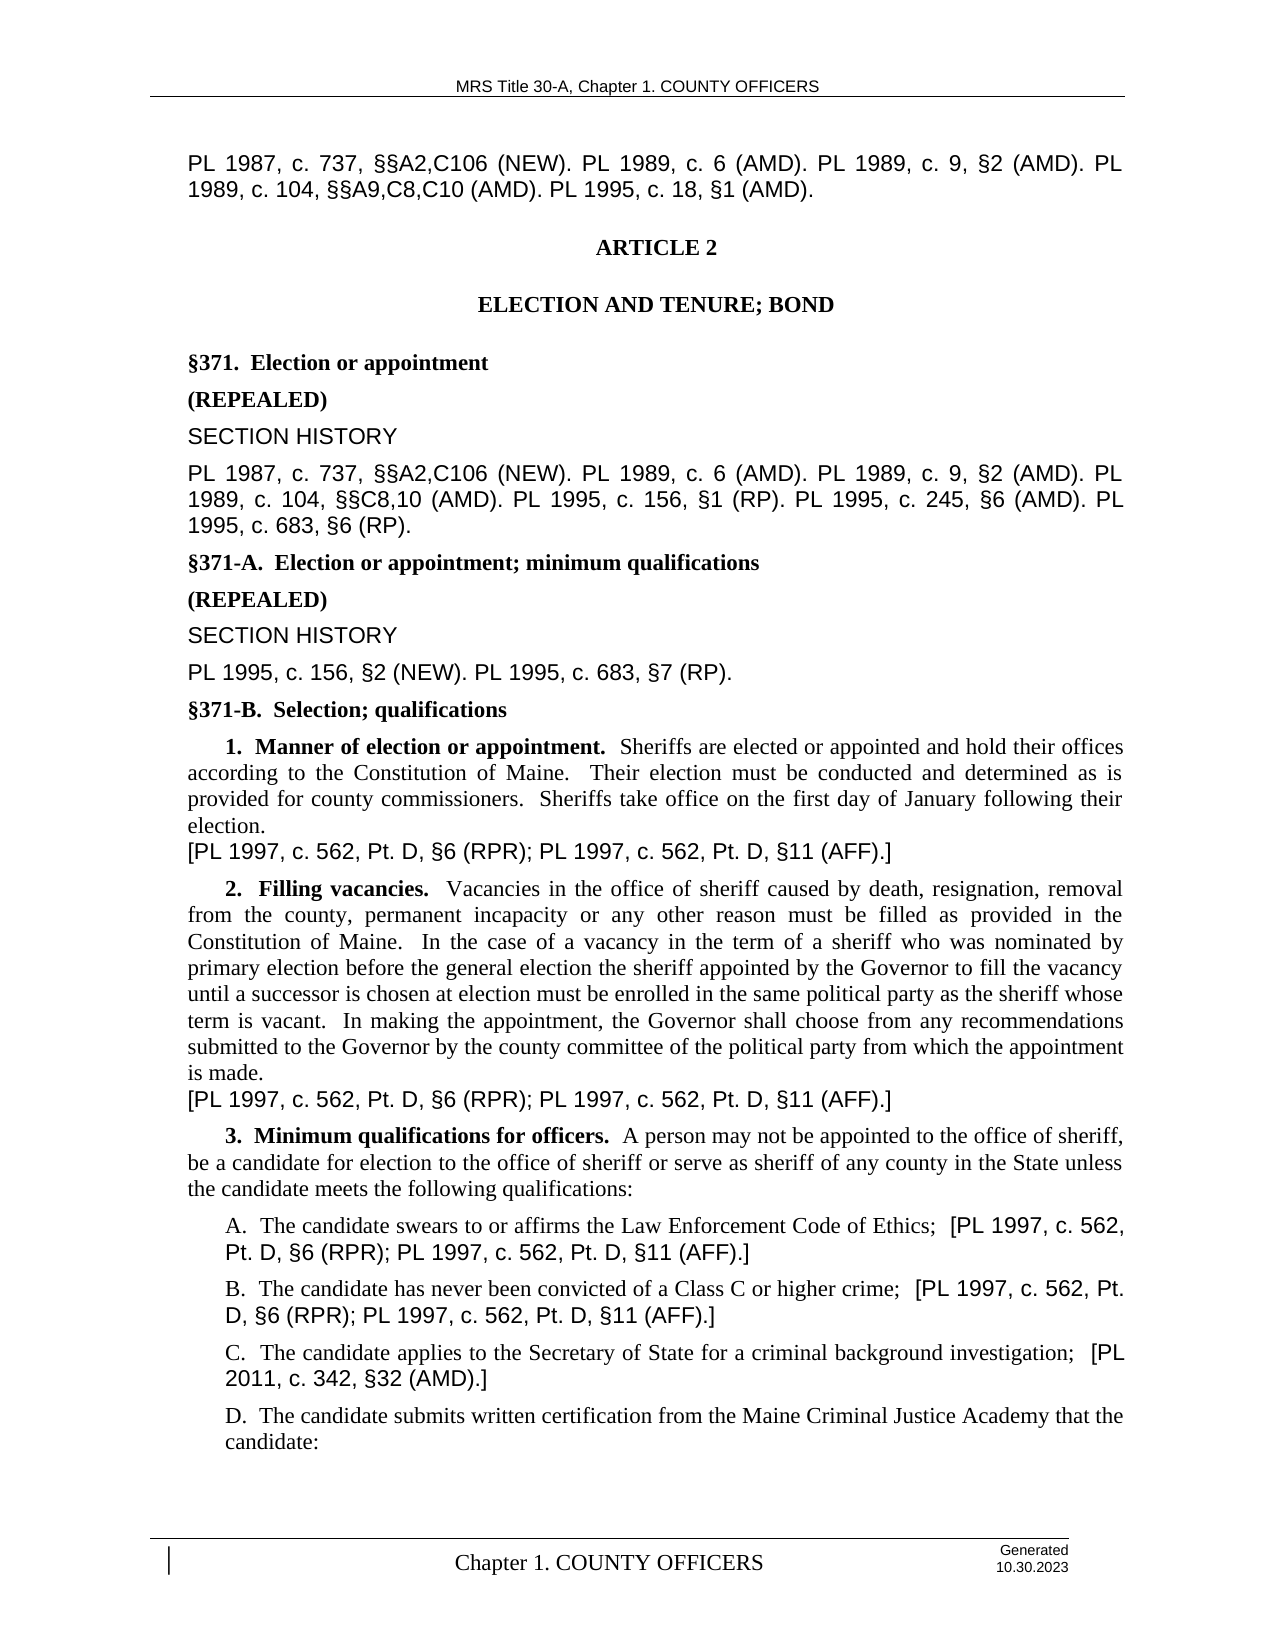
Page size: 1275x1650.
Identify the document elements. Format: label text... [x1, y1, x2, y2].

text A. The candidate swears to or affirms the Law Enforcement Code of Ethics; [PL 1997, c. 562, Pt. D, §6 (RPR); PL 1997, c. 562, Pt. D, §11 (AFF).] [225, 1212, 1125, 1265]
text B. The candidate has never been convicted of a Class C or higher crime; [PL 1997, c. 562, Pt. D, §6 (RPR); PL 1997, c. 562, Pt. D, §11 (AFF).] [225, 1275, 1125, 1328]
text SECTION HISTORY [187, 622, 1125, 649]
text [PL 1997, c. 562, Pt. D, §6 (RPR); PL 1997, c. 562, Pt. D, §11 (AFF).] [187, 838, 1125, 864]
text PL 1987, c. 737, §§A2,C106 (NEW). PL 1989, c. 6 (AMD). PL 1989, c. 9, §2 (AMD). PL 1989, c. 104, §§C8,10 (AMD). PL 1995, c. 156, §1 (RP). PL 1995, c. 245, §6 (AMD). PL 1995, c. 683, §6 (RP). [187, 459, 1125, 538]
text ELECTION AND TENURE; BOND [187, 292, 1125, 318]
text 1. Manner of election or appointment. Sheriffs are elected or appointed and hold their offices according to the Constitution of Maine. Their election must be conducted and determined as is provided for county commissioners. Sheriffs take office on the first day of January following their election. [187, 733, 1125, 838]
text C. The candidate applies to the Secretary of State for a criminal background investigation; [PL 2011, c. 342, §32 (AMD).] [225, 1338, 1125, 1391]
text PL 1987, c. 737, §§A2,C106 (NEW). PL 1989, c. 6 (AMD). PL 1989, c. 9, §2 (AMD). PL 1989, c. 104, §§A9,C8,C10 (AMD). PL 1995, c. 18, §1 (AMD). [187, 150, 1125, 203]
text D. The candidate submits written certification from the Maine Criminal Justice Academy that the candidate: [225, 1402, 1125, 1454]
text (REPEALED) [187, 386, 1125, 412]
text 2. Filling vacancies. Vacancies in the office of sheriff caused by death, resignation, removal from the county, permanent incapacity or any other reason must be filled as provided in the Constitution of Maine. In the case of a vacancy in the term of a sheriff who was nominated by primary election before the general election the sheriff appointed by the Governor to fill the vacancy until a successor is chosen at election must be enrolled in the same political party as the sheriff whose term is vacant. In making the appointment, the Governor shall choose from any recommendations submitted to the Governor by the county committee of the political party from which the appointment is made. [187, 875, 1125, 1086]
text ARTICLE 2 [187, 234, 1125, 260]
text 3. Minimum qualifications for officers. A person may not be appointed to the office of sheriff, be a candidate for election to the office of sheriff or serve as sheriff of any county in the State unless the candidate meets the following qualifications: [187, 1123, 1125, 1202]
text §371-B. Selection; qualifications [187, 696, 1125, 722]
text PL 1995, c. 156, §2 (NEW). PL 1995, c. 683, §7 (RP). [187, 659, 1125, 686]
text SECTION HISTORY [187, 423, 1125, 449]
text [PL 1997, c. 562, Pt. D, §6 (RPR); PL 1997, c. 562, Pt. D, §11 (AFF).] [187, 1086, 1125, 1112]
text (REPEALED) [187, 586, 1125, 612]
text §371. Election or appointment [187, 349, 1125, 376]
text §371-A. Election or appointment; minimum qualifications [187, 549, 1125, 575]
